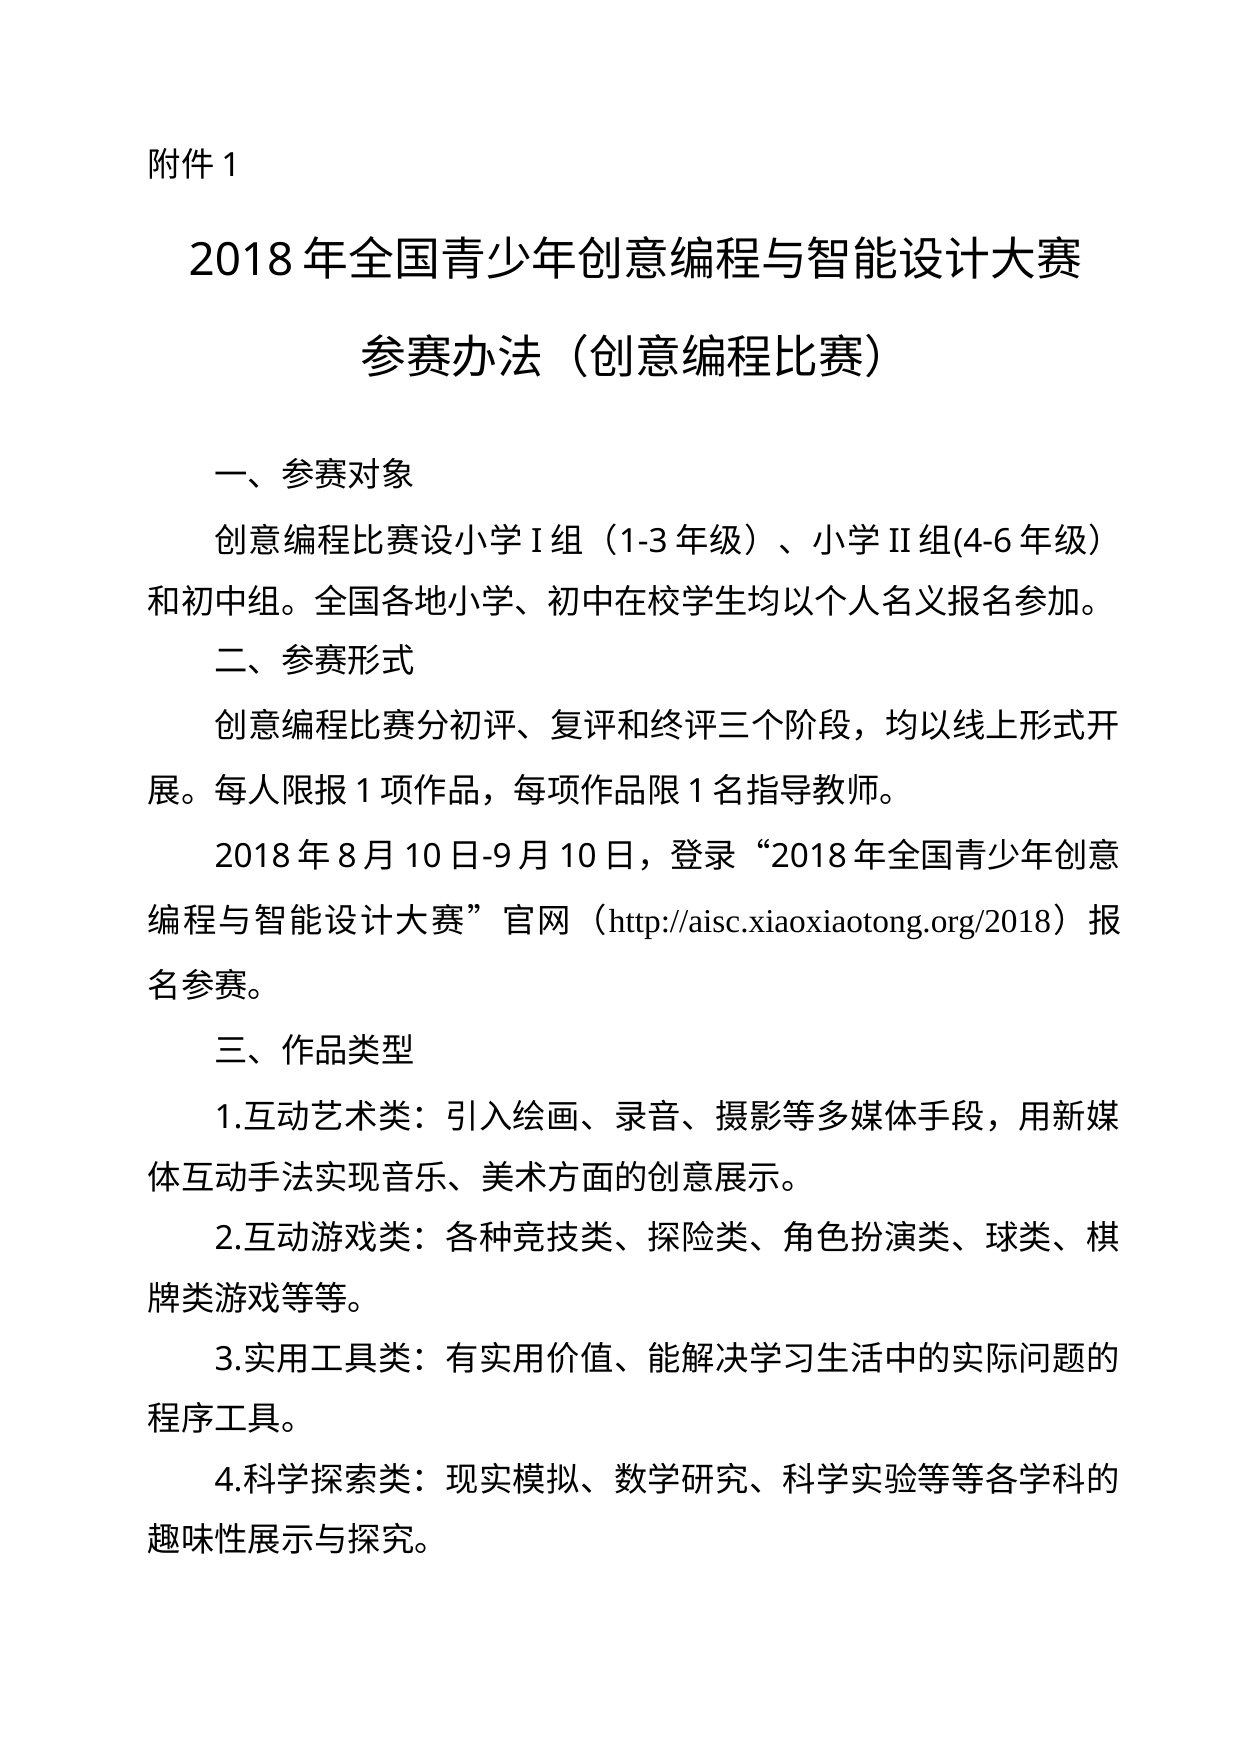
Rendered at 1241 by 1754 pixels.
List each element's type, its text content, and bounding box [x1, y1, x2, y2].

text 附件1 [148, 129, 1122, 194]
text 二、参赛形式 [148, 625, 1122, 690]
text 2018年全国青少年创意编程与智能设计大赛 参赛办法（创意编程比赛） [148, 207, 1122, 402]
text 2.互动游戏类：各种竞技类、探险类、角色扮演类、球类、棋牌类游戏等等。 [148, 1201, 1122, 1322]
text 三、作品类型 [148, 1015, 1122, 1080]
text 一、参赛对象 [148, 439, 1122, 504]
text 2018年8月10日-9月10日，登录“2018年全国青少年创意编程与智能设计大赛”官网（http://aisc.xiaoxiaotong.org/2018）报名参赛。 [148, 820, 1122, 1015]
text 3.实用工具类：有实用价值、能解决学习生活中的实际问题的程序工具。 [148, 1322, 1122, 1443]
text 创意编程比赛设小学I组（1-3年级）、小学II组(4-6年级）和初中组。全国各地小学、初中在校学生均以个人名义报名参加。 [148, 504, 1122, 625]
text 创意编程比赛分初评、复评和终评三个阶段，均以线上形式开展。每人限报1项作品，每项作品限1名指导教师。 [148, 690, 1122, 820]
text 4.科学探索类：现实模拟、数学研究、科学实验等等各学科的趣味性展示与探究。 [148, 1443, 1122, 1564]
text 1.互动艺术类：引入绘画、录音、摄影等多媒体手段，用新媒体互动手法实现音乐、美术方面的创意展示。 [148, 1080, 1122, 1201]
